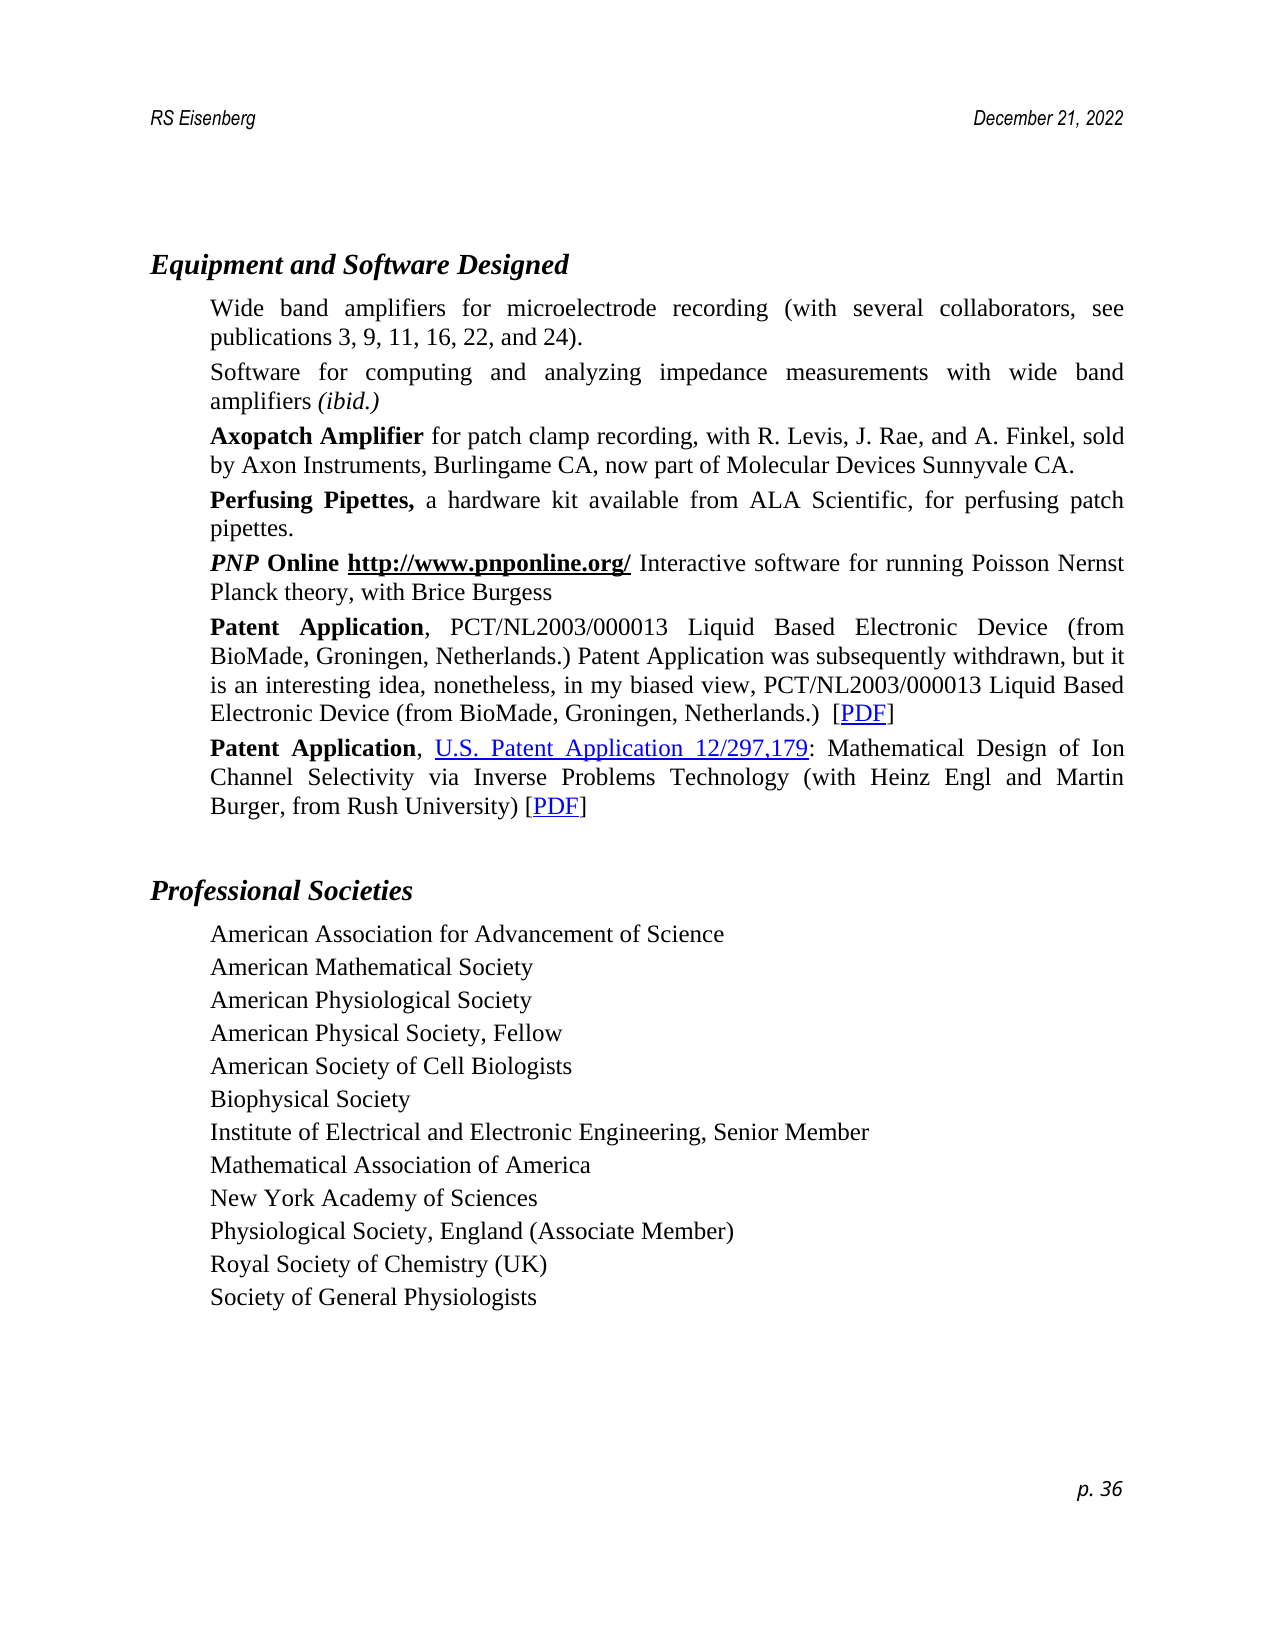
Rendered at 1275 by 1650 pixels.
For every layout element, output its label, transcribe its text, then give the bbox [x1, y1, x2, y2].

text Biophysical Society [210, 1084, 1125, 1113]
text American Physiological Society [210, 985, 1125, 1014]
text Patent Application, U.S. Patent Application 12/297,179: Mathematical Design of Ion Channel Selectivity via Inverse Problems Technology (with Heinz Engl and Martin Burger, from Rush University) [PDF] [210, 733, 1125, 820]
text Institute of Electrical and Electronic Engineering, Senior Member [210, 1117, 1125, 1146]
text Wide band amplifiers for microelectrode recording (with several collaborators, see publications 3, 9, 11, 16, 22, and 24). [210, 293, 1125, 351]
text New York Academy of Sciences [210, 1183, 1125, 1212]
text American Society of Cell Biologists [210, 1051, 1125, 1080]
text Society of General Physiologists [210, 1282, 1125, 1310]
text Mathematical Association of America [210, 1150, 1125, 1179]
text Professional Societies [150, 873, 1125, 907]
text Royal Society of Chemistry (UK) [210, 1249, 1125, 1277]
text American Association for Advancement of Science [210, 919, 1125, 948]
text Axopatch Amplifier for patch clamp recording, with R. Levis, J. Rae, and A. Finkel, sold by Axon Instruments, Burlingame CA, now part of Molecular Devices Sunnyvale CA. [210, 421, 1125, 478]
text Equipment and Software Designed [150, 247, 1125, 281]
text Perfusing Pipettes, a hardware kit available from ALA Scientific, for perfusing patch pipettes. [210, 485, 1125, 542]
text Patent Application, PCT/NL2003/000013 Liquid Based Electronic Device (from BioMade, Groningen, Netherlands.) Patent Application was subsequently withdrawn, but it is an interesting idea, nonetheless, in my biased view, PCT/NL2003/000013 Liquid Based Electronic Device (from BioMade, Groningen, Netherlands.) [PDF] [210, 612, 1125, 727]
text PNP Online http://www.pnponline.org/ Interactive software for running Poisson Nernst Planck theory, with Brice Burgess [210, 548, 1125, 606]
text American Physical Society, Fellow [210, 1018, 1125, 1047]
text American Mathematical Society [210, 952, 1125, 981]
text Software for computing and analyzing impedance measurements with wide band amplifiers (ibid.) [210, 357, 1125, 415]
text Physiological Society, England (Associate Member) [210, 1216, 1125, 1244]
